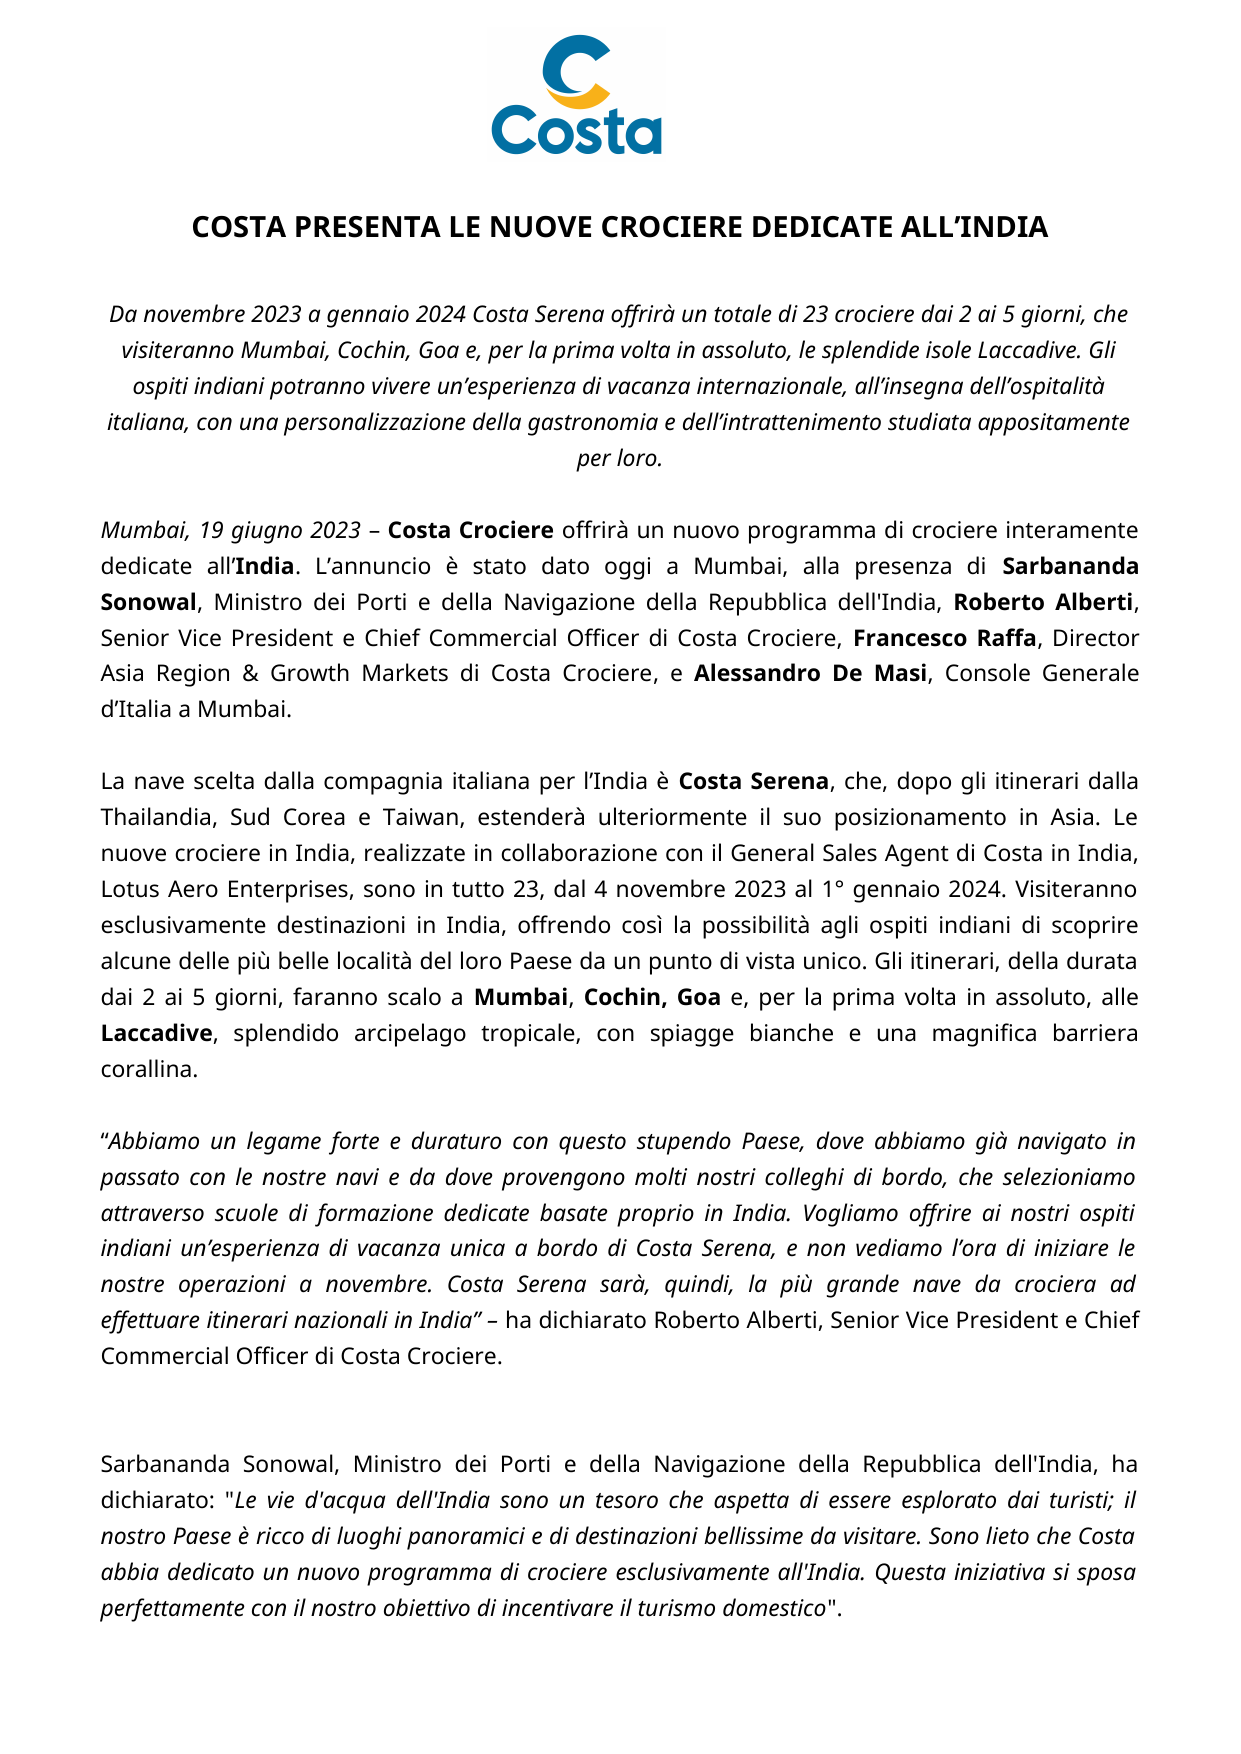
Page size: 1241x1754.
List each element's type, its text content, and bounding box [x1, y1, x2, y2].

text Mumbai, 19 giugno 2023 – Costa Crociere offrirà un nuovo programma di crociere interamente dedicate all’India. L’annuncio è stato dato oggi a Mumbai, alla presenza di Sarbananda Sonowal, Ministro dei Porti e della Navigazione della Repubblica dell'India, Roberto Alberti, Senior Vice President e Chief Commercial Officer di Costa Crociere, Francesco Raffa, Director Asia Region & Growth Markets di Costa Crociere, e Alessandro De Masi, Console Generale d’Italia a Mumbai. [100, 514, 1140, 724]
text La nave scelta dalla compagnia italiana per l’India è Costa Serena, che, dopo gli itinerari dalla Thailandia, Sud Corea e Taiwan, estenderà ulteriormente il suo posizionamento in Asia. Le nuove crociere in India, realizzate in collaborazione con il General Sales Agent di Costa in India, Lotus Aero Enterprises, sono in tutto 23, dal 4 novembre 2023 al 1° gennaio 2024. Visiteranno esclusivamente destinazioni in India, offrendo così la possibilità agli ospiti indiani di scoprire alcune delle più belle località del loro Paese da un punto di vista unico. Gli itinerari, della durata dai 2 ai 5 giorni, faranno scalo a Mumbai, Cochin, Goa e, per la prima volta in assoluto, alle Laccadive, splendido arcipelago tropicale, con spiagge bianche e una magnifica barriera corallina. [100, 765, 1140, 1084]
text COSTA presenta LE nuove crociere dedicate all’INdia [100, 207, 1140, 246]
text Sarbananda Sonowal, Ministro dei Porti e della Navigazione della Repubblica dell'India, ha dichiarato: "Le vie d'acqua dell'India sono un tesoro che aspetta di essere esplorato dai turisti; il nostro Paese è ricco di luoghi panoramici e di destinazioni bellissime da visitare. Sono lieto che Costa abbia dedicato un nuovo programma di crociere esclusivamente all'India. Questa iniziativa si sposa perfettamente con il nostro obiettivo di incentivare il turismo domestico". [100, 1448, 1140, 1623]
picture [486, 27, 667, 162]
text “Abbiamo un legame forte e duraturo con questo stupendo Paese, dove abbiamo già navigato in passato con le nostre navi e da dove provengono molti nostri colleghi di bordo, che selezioniamo attraverso scuole di formazione dedicate basate proprio in India. Vogliamo offrire ai nostri ospiti indiani un’esperienza di vacanza unica a bordo di Costa Serena, e non vediamo l’ora di iniziare le nostre operazioni a novembre. Costa Serena sarà, quindi, la più grande nave da crociera ad effettuare itinerari nazionali in India” – ha dichiarato Roberto Alberti, Senior Vice President e Chief Commercial Officer di Costa Crociere. [100, 1124, 1140, 1371]
text Da novembre 2023 a gennaio 2024 Costa Serena offrirà un totale di 23 crociere dai 2 ai 5 giorni, che visiteranno Mumbai, Cochin, Goa e, per la prima volta in assoluto, le splendide isole Laccadive. Gli ospiti indiani potranno vivere un’esperienza di vacanza internazionale, all’insegna dell’ospitalità italiana, con una personalizzazione della gastronomia e dell’intrattenimento studiata appositamente per loro. [100, 298, 1140, 473]
